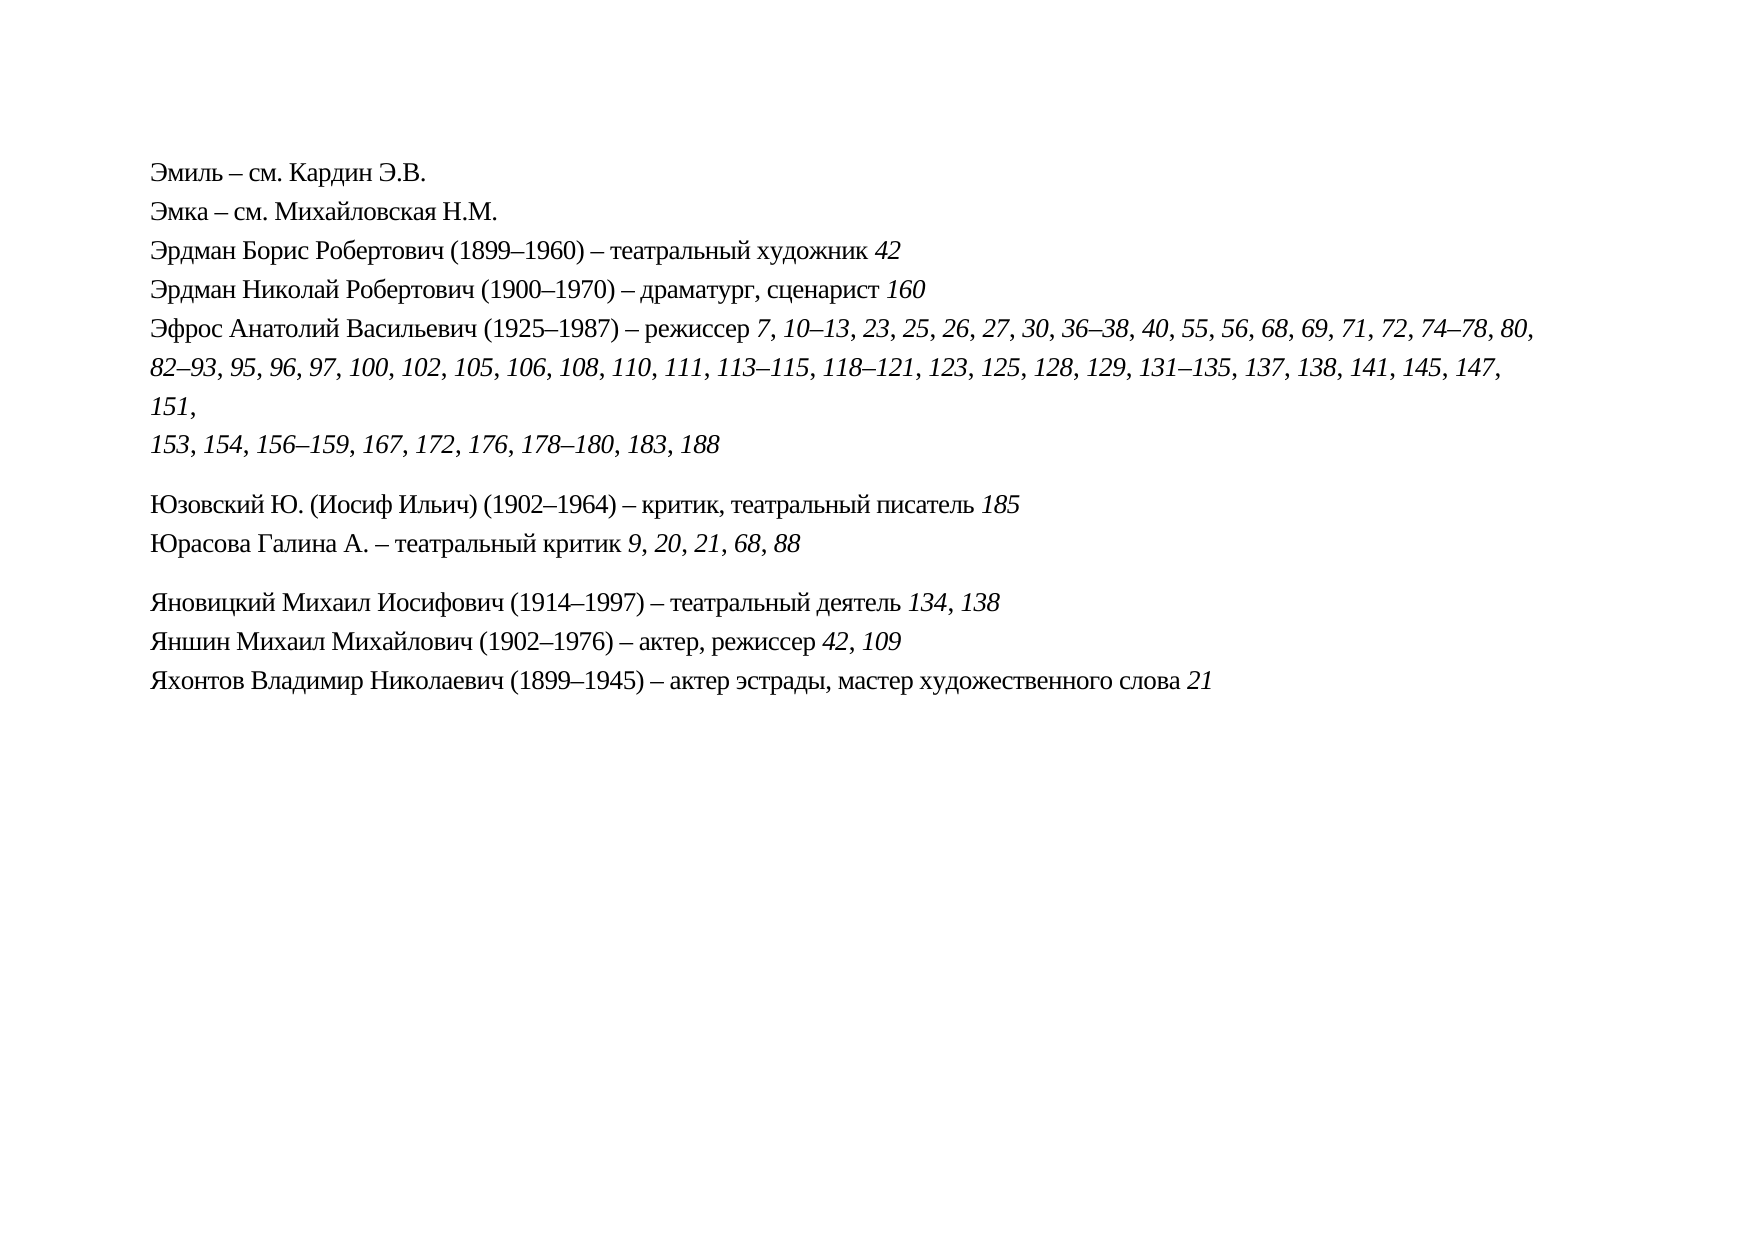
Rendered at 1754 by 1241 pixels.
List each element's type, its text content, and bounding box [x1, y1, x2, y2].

text Яхонтов Владимир Николаевич (1899–1945) – актер эстрады, мастер художественного слова 21 [150, 658, 1537, 697]
text Эмиль – см. Кардин Э.В. [150, 150, 1537, 189]
text Эрдман Борис Робертович (1899–1960) – театральный художник 42 [150, 228, 1537, 267]
text Яновицкий Михаил Иосифович (1914–1997) – театральный деятель 134, 138 [150, 581, 1537, 619]
text 153, 154, 156–159, 167, 172, 176, 178–180, 183, 188 [150, 423, 1537, 462]
text Эрдман Николай Робертович (1900–1970) – драматург, сценарист 160 [150, 267, 1537, 306]
text Яншин Михаил Михайлович (1902–1976) – актер, режиссер 42, 109 [150, 619, 1537, 658]
text Юзовский Ю. (Иосиф Ильич) (1902–1964) – критик, театральный писатель 185 Юрасова Галина А. – театральный критик 9, 20, 21, 68, 88 [150, 482, 1057, 560]
text 82–93, 95, 96, 97, 100, 102, 105, 106, 108, 110, 111, 113–115, 118–121, 123, 125, 128, 129, 131–135, 137, 138, 141, 145, 147, 151, [150, 345, 1537, 423]
text Эфрос Анатолий Васильевич (1925–1987) – режиссер 7, 10–13, 23, 25, 26, 27, 30, 36–38, 40, 55, 56, 68, 69, 71, 72, 74–78, 80, [150, 306, 1537, 345]
text Эмка – см. Михайловская Н.М. [150, 189, 1537, 228]
